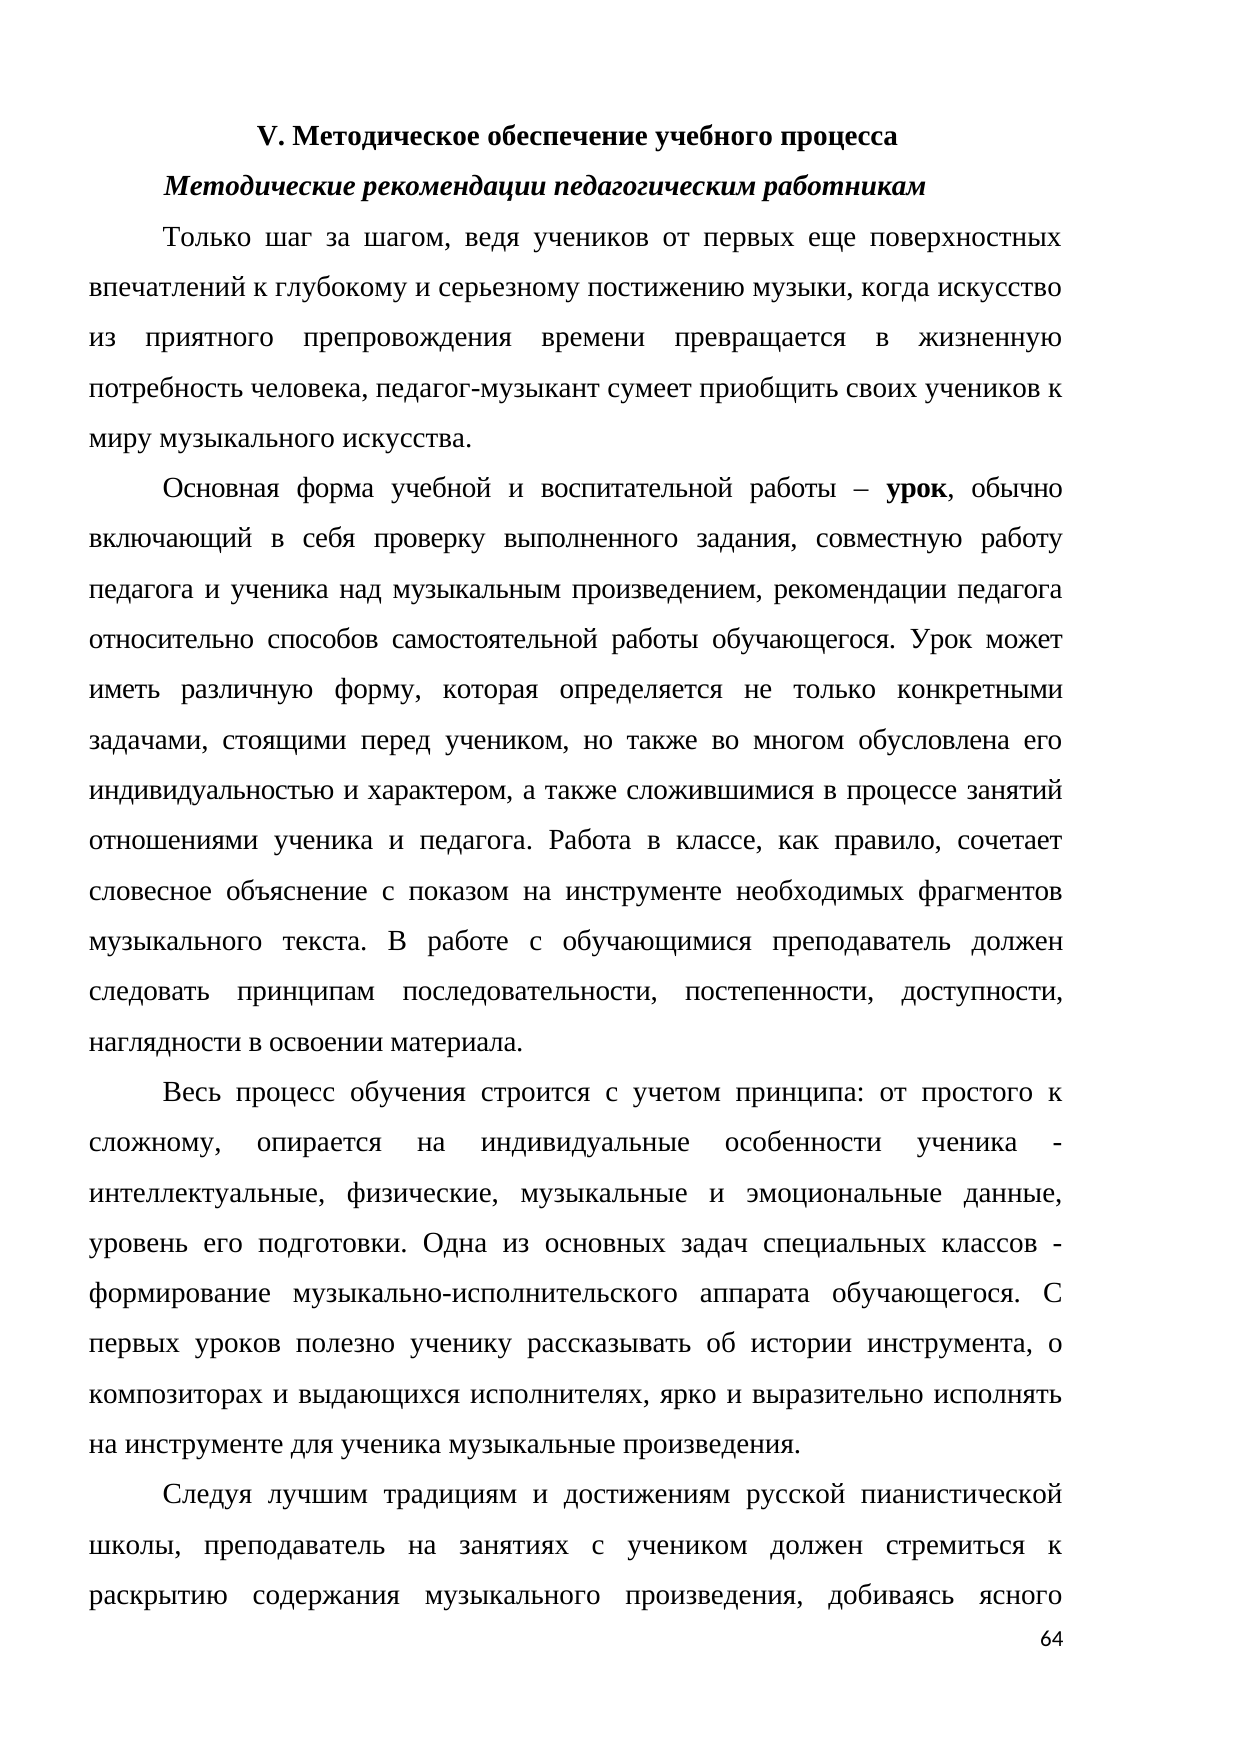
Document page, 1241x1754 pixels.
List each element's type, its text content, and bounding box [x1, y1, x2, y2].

text Методические рекомендации педагогическим работникам [89, 168, 1047, 202]
text V. Методическое обеспечение учебного процесса [89, 118, 1066, 152]
text Весь процесс обучения строится с учетом принципа: от простого к сложному, опирается на индивидуальные особенности ученика - интеллектуальные, физические, музыкальные и эмоциональные данные, уровень его подготовки. Одна из основных задач специальных классов - формирование музыкально-исполнительского аппарата обучающегося. С первых уроков полезно ученику рассказывать об истории инструмента, о композиторах и выдающихся исполнителях, ярко и выразительно исполнять на инструменте для ученика музыкальные произведения. [89, 1074, 1063, 1460]
text Только шаг за шагом, ведя учеников от первых еще поверхностных впечатлений к глубокому и серьезному постижению музыки, когда искусство из приятного препровождения времени превращается в жизненную потребность человека, педагог-музыкант сумеет приобщить своих учеников к миру музыкального искусства. [89, 219, 1063, 453]
text Основная форма учебной и воспитательной работы – урок, обычно включающий в себя проверку выполненного задания, совместную работу педагога и ученика над музыкальным произведением, рекомендации педагога относительно способов самостоятельной работы обучающегося. Урок может иметь различную форму, которая определяется не только конкретными задачами, стоящими перед учеником, но также во многом обусловлена его индивидуальностью и характером, а также сложившимися в процессе занятий отношениями ученика и педагога. Работа в классе, как правило, сочетает словесное объяснение с показом на инструменте необходимых фрагментов музыкального текста. В работе с обучающимися преподаватель должен следовать принципам последовательности, постепенности, доступности, наглядности в освоении материала. [89, 470, 1063, 1057]
